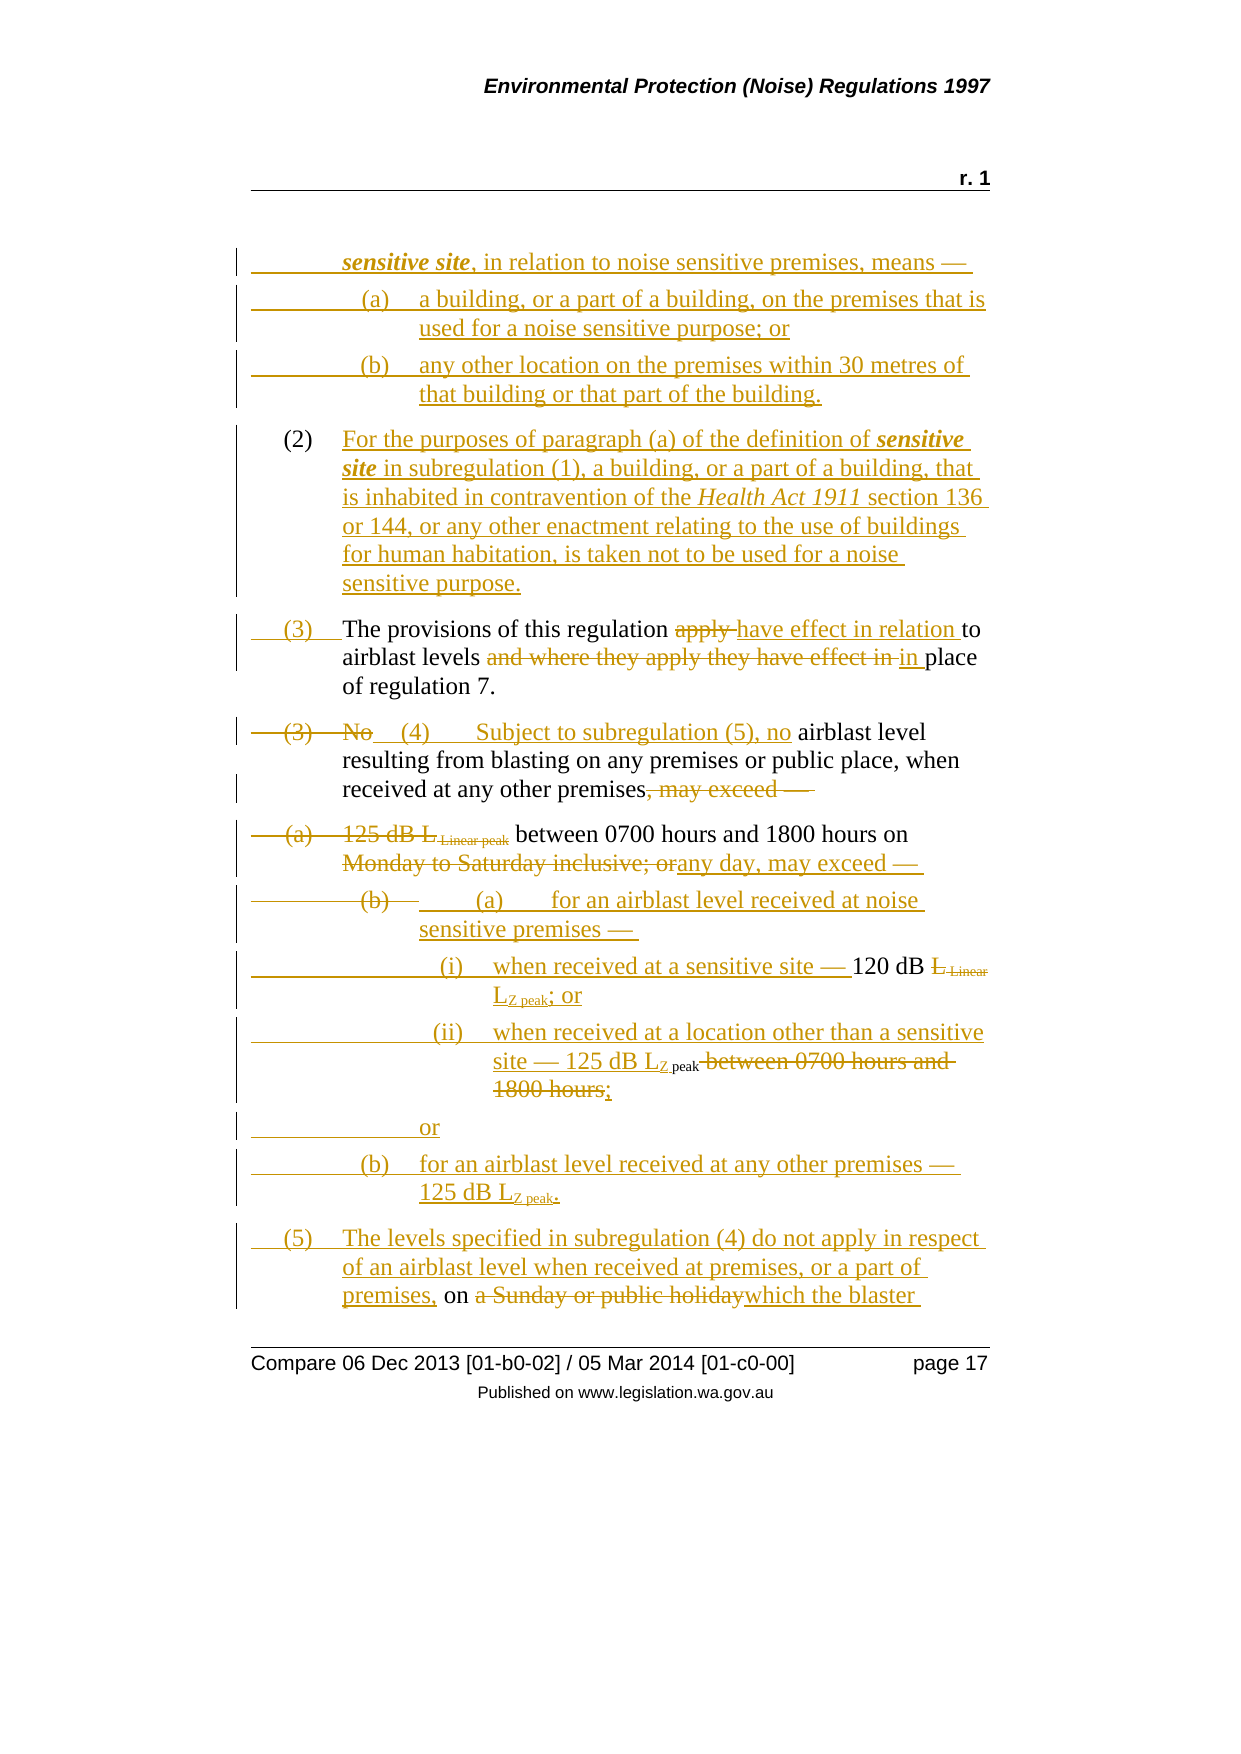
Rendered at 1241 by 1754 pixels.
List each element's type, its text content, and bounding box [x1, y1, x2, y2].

text 120 dB [251, 951, 990, 1009]
text on . [251, 1223, 990, 1309]
text peak [251, 1017, 990, 1103]
text The provisions of this regulation to airblast levels place of regulation 7. [251, 614, 990, 700]
text airblast level resulting from blasting on any premises or public place, when received at any other premises [251, 717, 990, 803]
text (2) [251, 424, 990, 597]
text between 0700 hours and 1800 hours on [251, 819, 990, 877]
